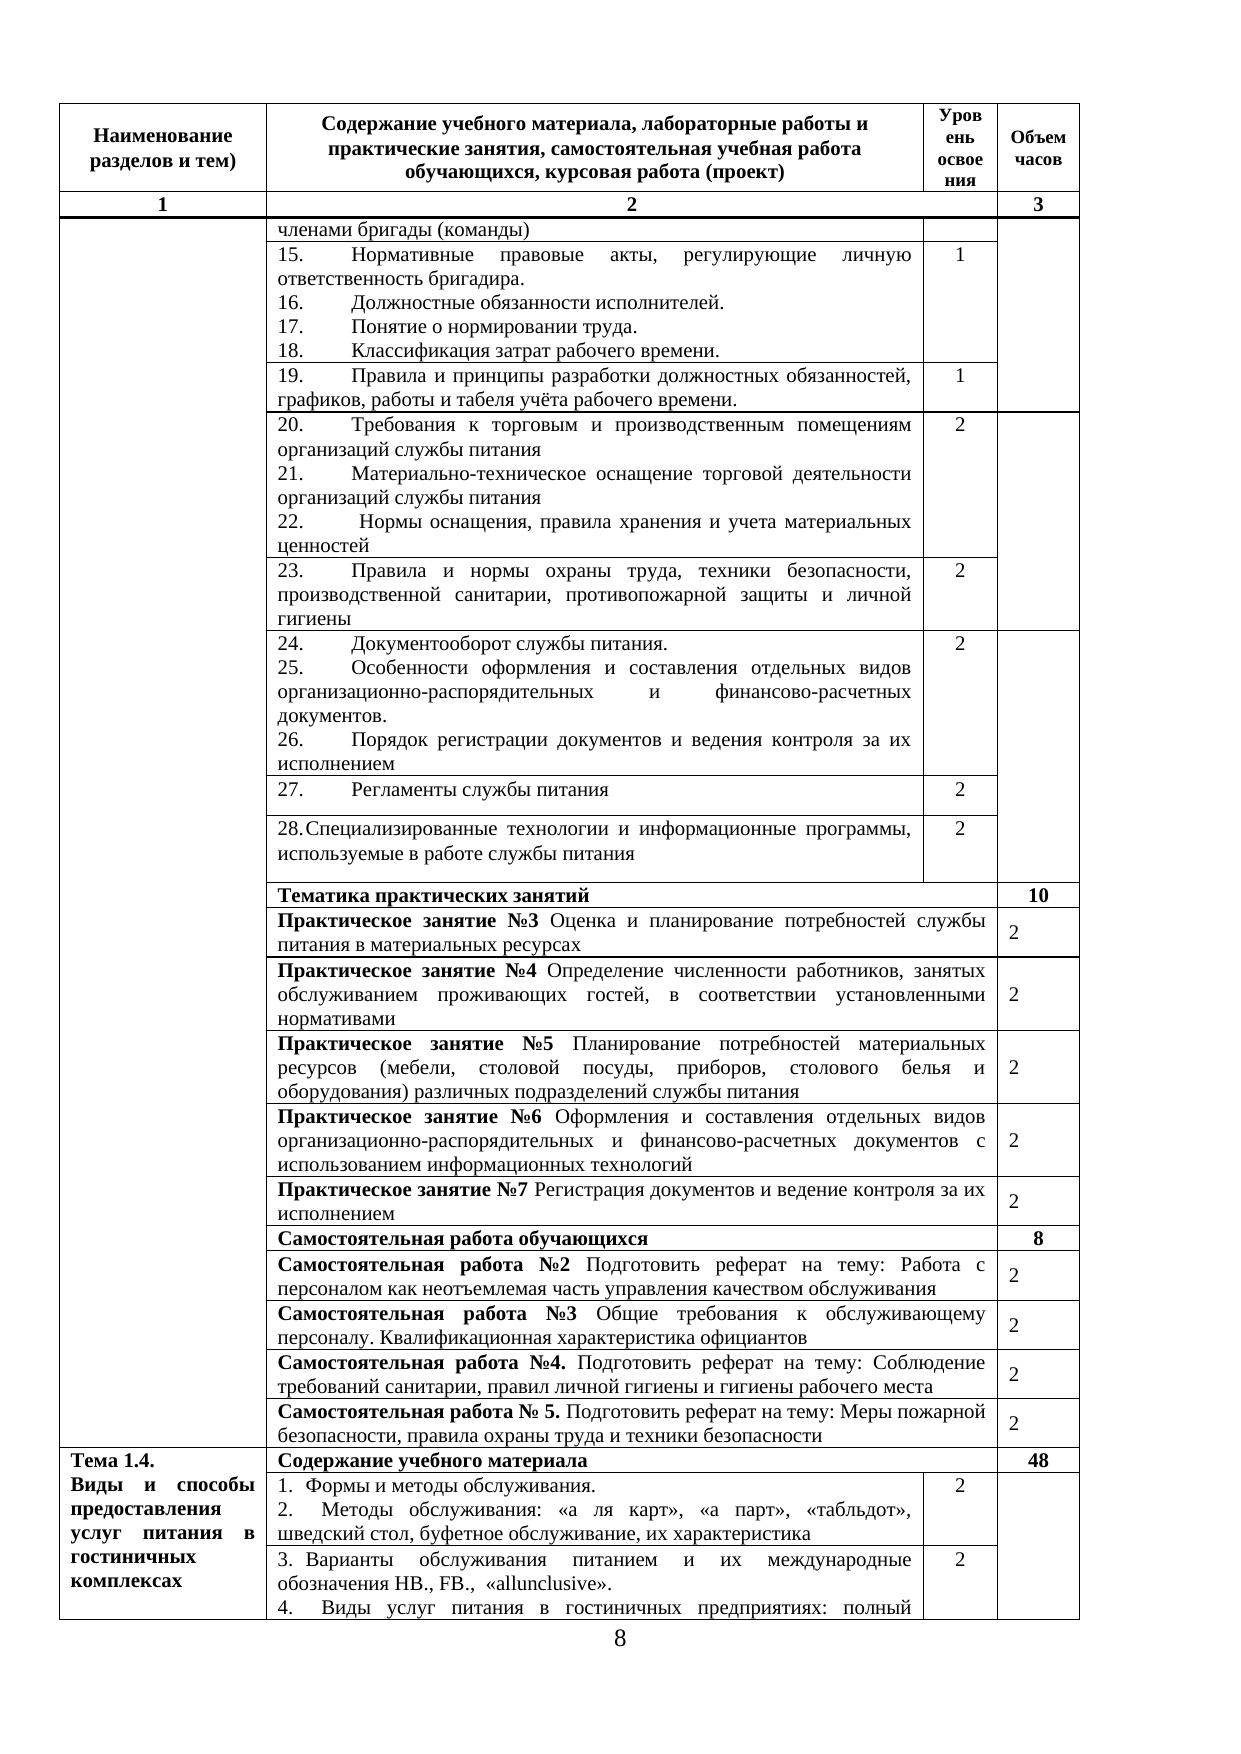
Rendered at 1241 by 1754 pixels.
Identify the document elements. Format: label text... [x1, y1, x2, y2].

table_cell Самостоятельная работа №3 Общие требования к обслуживающему персоналу. Квалификационная характеристика официантов [267, 1301, 997, 1349]
table_cell 1 [924, 363, 997, 411]
table_cell Специализированные технологии и информационные программы, используемые в работе службы питания [267, 816, 923, 882]
table_header Содержание учебного материала, лабораторные работы и практические занятия, самостоятельная учебная работа обучающихся, курсовая работа (проект) [267, 104, 923, 191]
table_cell Тема 1.4. Виды и способы предоставления услуг питания в гостиничных комплексах [60, 1448, 266, 1619]
table_cell 10 [998, 883, 1079, 907]
table_header Наименование разделов и тем) [60, 104, 266, 191]
table_cell Содержание учебного материала [267, 1448, 997, 1472]
table_cell 2 [998, 1177, 1079, 1225]
table_header Объем часов [998, 104, 1079, 191]
table_cell [998, 631, 1079, 882]
table_header Уровень освоения [924, 104, 997, 191]
table_cell 2 [998, 1399, 1079, 1447]
table_cell 2 [924, 558, 997, 630]
table_cell 1 [60, 192, 266, 216]
table_cell 2 [924, 1546, 997, 1619]
table_cell [998, 1473, 1079, 1619]
table_cell 2 [998, 1031, 1079, 1103]
table_cell 2 [924, 776, 997, 815]
table_cell Формы и методы обслуживания. Методы обслуживания: «а ля карт», «а парт», «табльдот», шведский стол, буфетное обслуживание, их характеристика [267, 1473, 923, 1545]
table_cell [924, 219, 997, 241]
table_cell 48 [998, 1448, 1079, 1472]
table_cell Регламенты службы питания [267, 776, 923, 815]
table_cell Практическое занятие №3 Оценка и планирование потребностей службы питания в материальных ресурсах [267, 908, 997, 956]
table_cell Нормативные правовые акты, регулирующие личную ответственность бригадира. Должностные обязанности исполнителей. Понятие о нормировании труда. Классификация затрат рабочего времени. [267, 242, 923, 362]
table_cell Правила и нормы охраны труда, техники безопасности, производственной санитарии, противопожарной защиты и личной гигиены [267, 558, 923, 630]
table_cell 1 [924, 242, 997, 362]
table_cell Практическое занятие №6 Оформления и составления отдельных видов организационно-распорядительных и финансово-расчетных документов с использованием информационных технологий [267, 1104, 997, 1176]
table_cell Самостоятельная работа №4. Подготовить реферат на тему: Соблюдение требований санитарии, правил личной гигиены и гигиены рабочего места [267, 1350, 997, 1398]
table_cell 3 [998, 192, 1079, 216]
table_cell 2 [998, 958, 1079, 1030]
table_cell Практическое занятие №5 Планирование потребностей материальных ресурсов (мебели, столовой посуды, приборов, столового белья и оборудования) различных подразделений службы питания [267, 1031, 997, 1103]
table_cell Самостоятельная работа № 5. Подготовить реферат на тему: Меры пожарной безопасности, правила охраны труда и техники безопасности [267, 1399, 997, 1447]
table_cell Практическое занятие №4 Определение численности работников, занятых обслуживанием проживающих гостей, в соответствии установленными нормативами [267, 958, 997, 1030]
table_cell 8 [998, 1226, 1079, 1250]
table_cell [998, 413, 1079, 630]
table_cell 2 [998, 1251, 1079, 1299]
table_cell Тематика практических занятий [267, 883, 997, 907]
table_cell Самостоятельная работа №2 Подготовить реферат на тему: Работа с персоналом как неотъемлемая часть управления качеством обслуживания [267, 1251, 997, 1299]
table_cell 2 [924, 413, 997, 557]
table_cell 2 [267, 192, 997, 216]
table_cell Документооборот службы питания. Особенности оформления и составления отдельных видов организационно-распорядительных и финансово-расчетных документов. Порядок регистрации документов и ведения контроля за их исполнением [267, 631, 923, 775]
table_cell 2 [924, 1473, 997, 1545]
table_cell 2 [998, 1301, 1079, 1349]
table_cell 2 [998, 1104, 1079, 1176]
table_cell 2 [924, 631, 997, 775]
table_cell Практическое занятие №7 Регистрация документов и ведение контроля за их исполнением [267, 1177, 997, 1225]
table_cell 2 [924, 816, 997, 882]
table_cell Самостоятельная работа обучающихся [267, 1226, 997, 1250]
table_cell 2 [998, 1350, 1079, 1398]
table_cell Требования к торговым и производственным помещениям организаций службы питания Материально-техническое оснащение торговой деятельности организаций службы питания Нормы оснащения, правила хранения и учета материальных ценностей [267, 413, 923, 557]
table_cell 2 [998, 908, 1079, 956]
table_cell Правила и принципы разработки должностных обязанностей, графиков, работы и табеля учёта рабочего времени. [267, 363, 923, 411]
